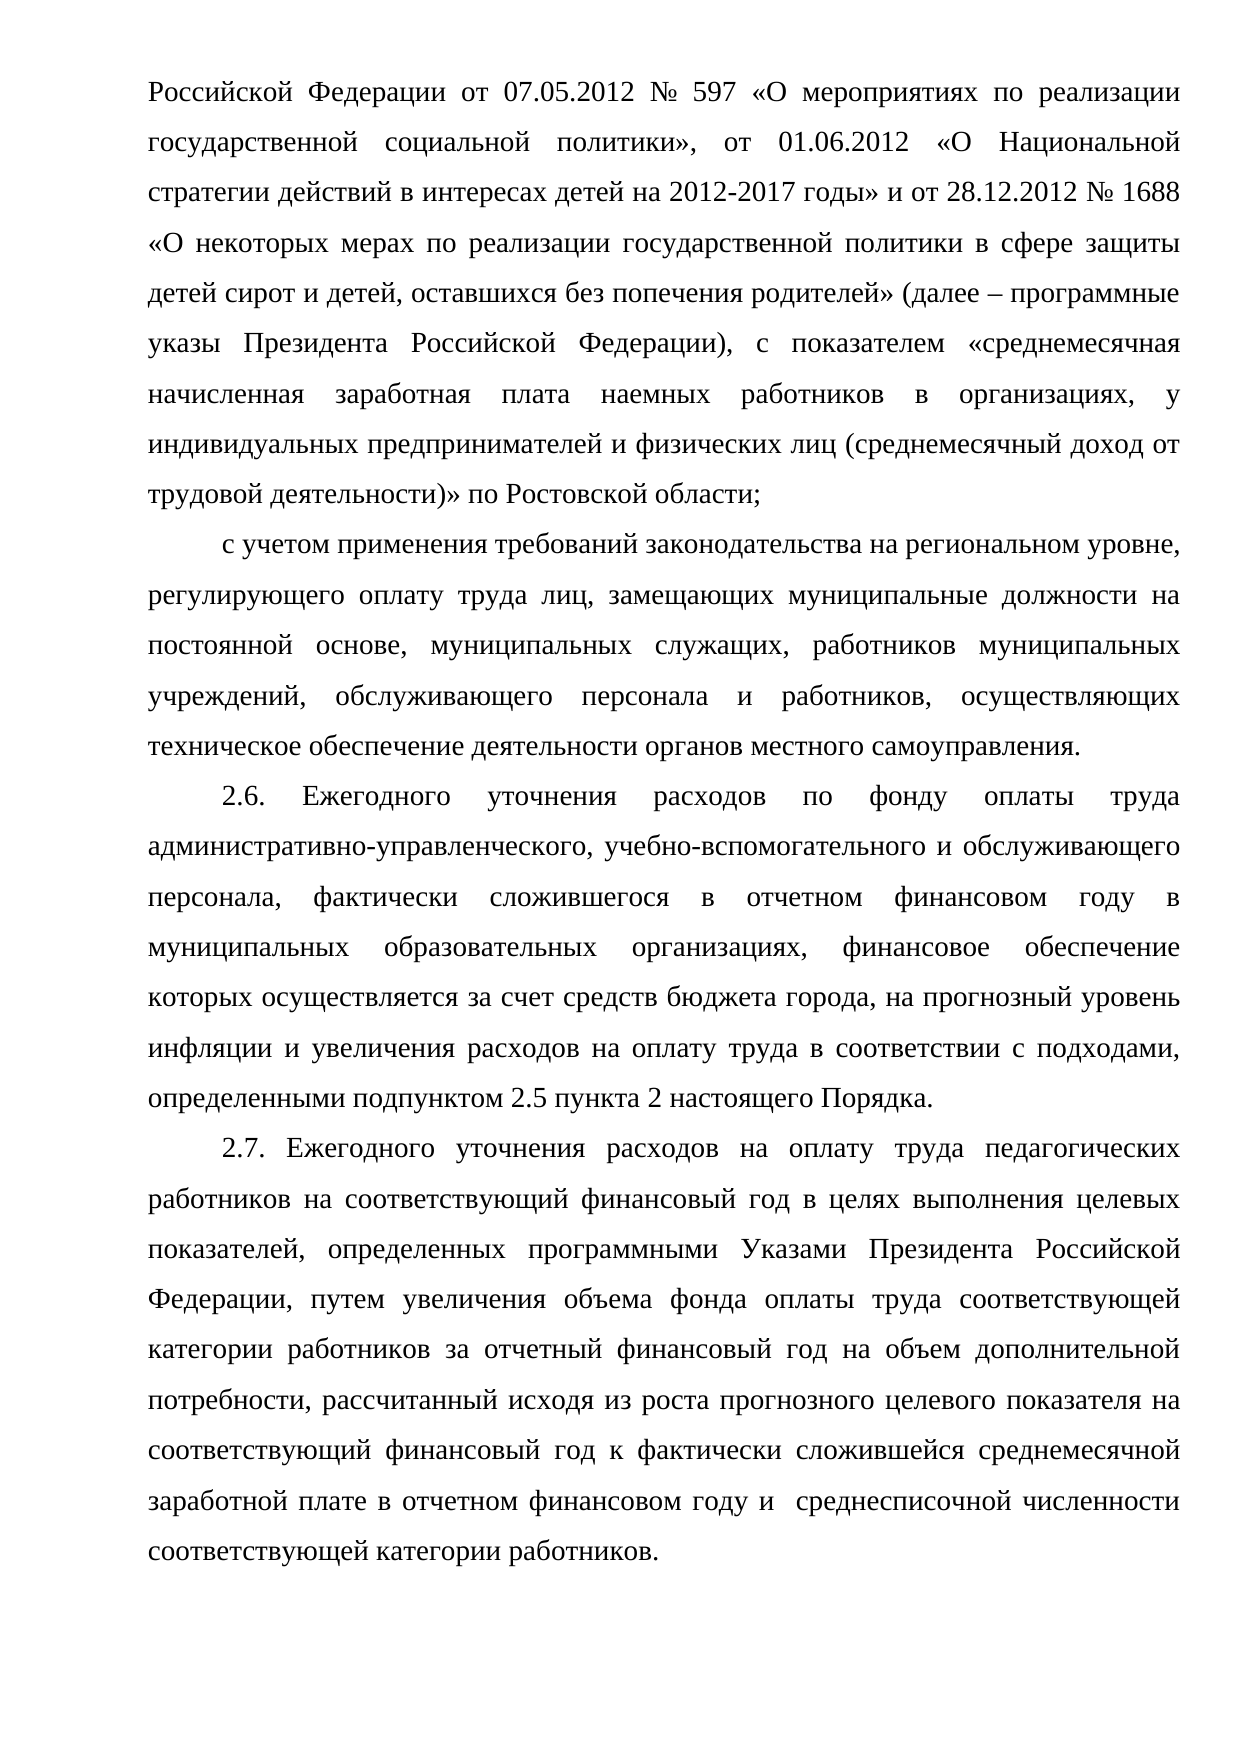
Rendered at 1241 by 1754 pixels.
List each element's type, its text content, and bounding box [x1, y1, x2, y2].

list 2.6. Ежегодного уточнения расходов по фонду оплаты труда административно-управленческого, учебно-вспомогательного и обслуживающего персонала, фактически сложившегося в отчетном финансовом году в муниципальных образовательных организациях, финансовое обеспечение которых осуществляется за счет средств бюджета города, на прогнозный уровень инфляции и увеличения расходов на оплату труда в соответствии с подходами, определенными подпунктом 2.5 пункта 2 настоящего Порядка. [148, 778, 1181, 1114]
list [148, 74, 1181, 510]
list 2.7. Ежегодного уточнения расходов на оплату труда педагогических работников на соответствующий финансовый год в целях выполнения целевых показателей, определенных программными Указами Президента Российской Федерации, путем увеличения объема фонда оплаты труда соответствующей категории работников за отчетный финансовый год на объем дополнительной потребности, рассчитанный исходя из роста прогнозного целевого показателя на соответствующий финансовый год к фактически сложившейся среднемесячной заработной плате в отчетном финансовом году и среднесписочной численности соответствующей категории работников. [148, 1130, 1181, 1566]
list с учетом применения требований законодательства на региональном уровне, регулирующего оплату труда лиц, замещающих муниципальные должности на постоянной основе, муниципальных служащих, работников муниципальных учреждений, обслуживающего персонала и работников, осуществляющих техническое обеспечение деятельности органов местного самоуправления. [148, 527, 1181, 761]
